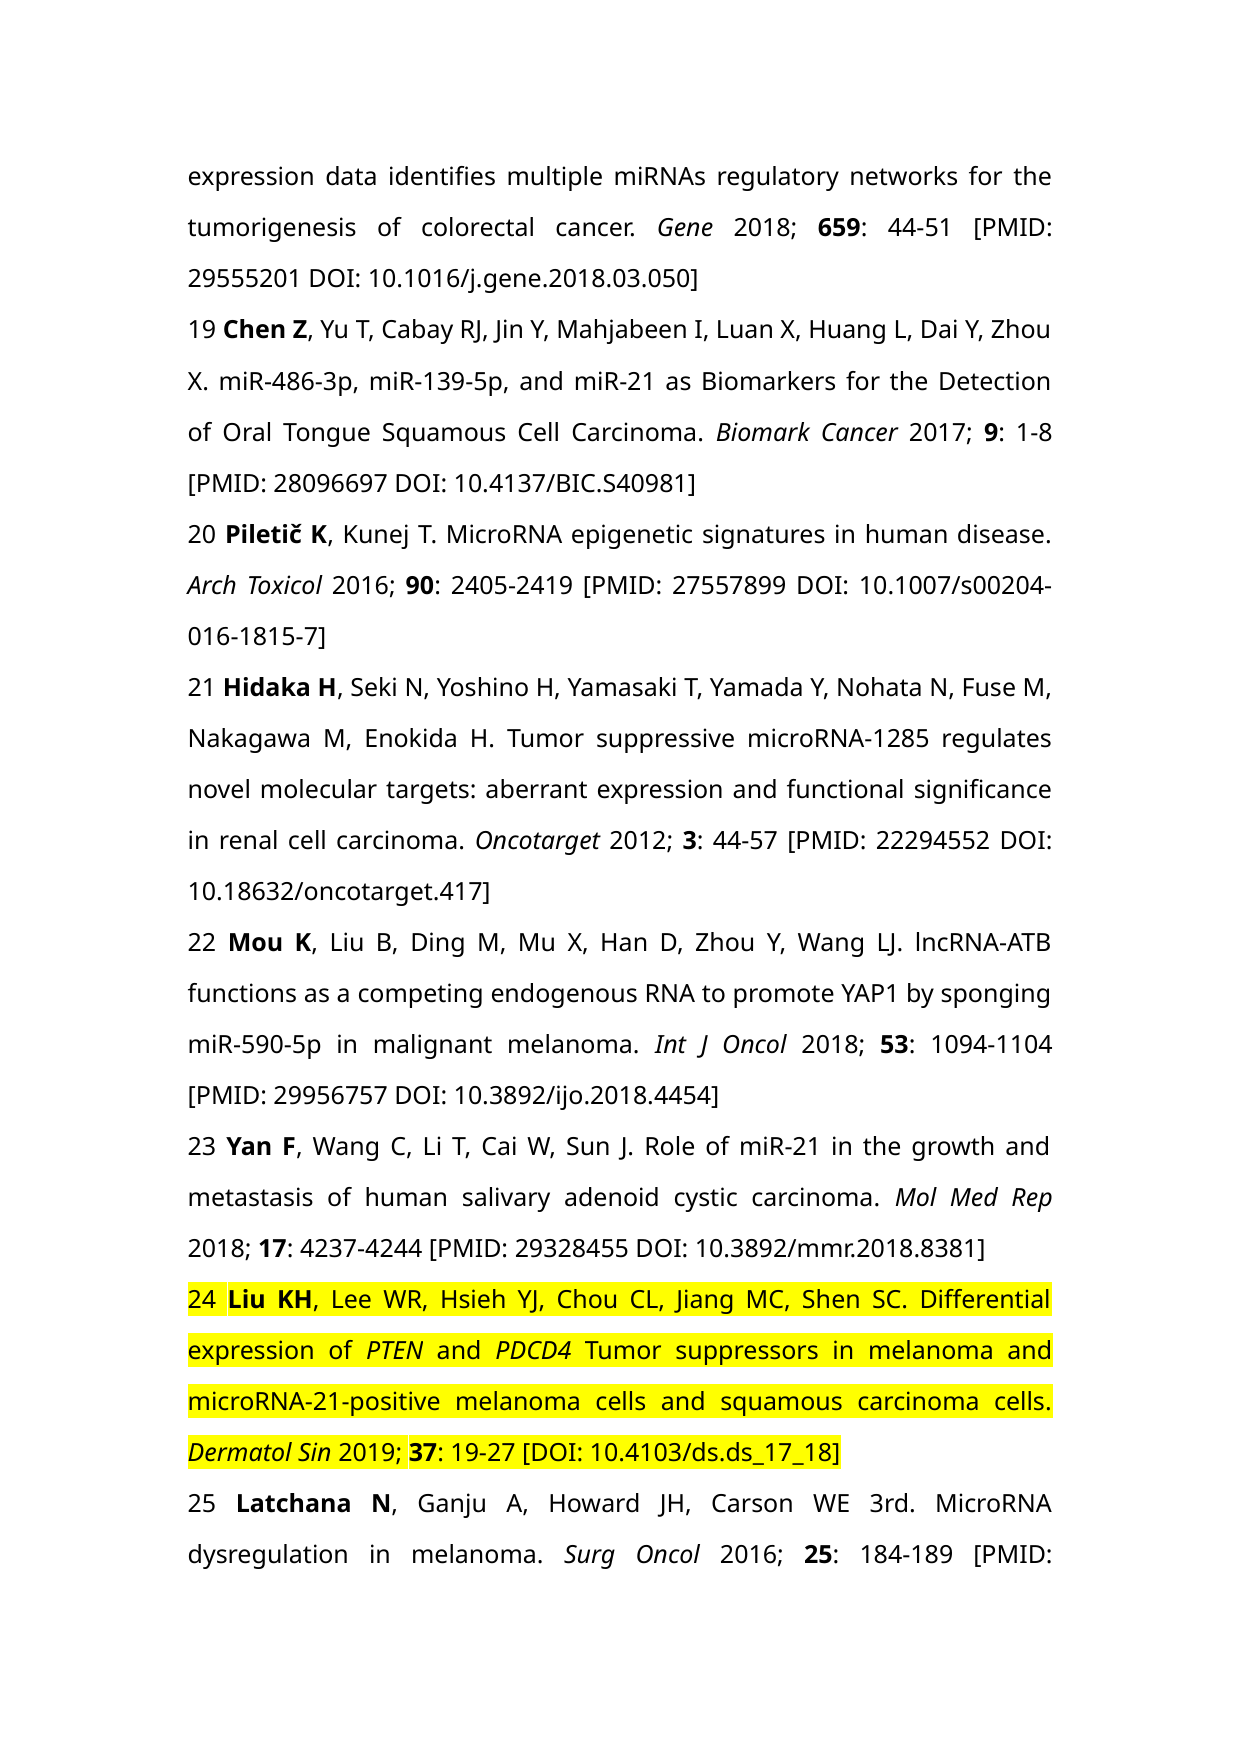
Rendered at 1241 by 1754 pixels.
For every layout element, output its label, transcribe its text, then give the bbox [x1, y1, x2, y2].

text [187, 1486, 1053, 1571]
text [187, 159, 1053, 295]
text 21 Hidaka H, Seki N, Yoshino H, Yamasaki T, Yamada Y, Nohata N, Fuse M, Nakagawa M, Enokida H. Tumor suppressive microRNA-1285 regulates novel molecular targets: aberrant expression and functional significance in renal cell carcinoma. Oncotarget 2012; 3: 44-57 [PMID: 22294552 DOI: 10.18632/oncotarget.417] [187, 669, 1053, 908]
text 20 Piletič K, Kunej T. MicroRNA epigenetic signatures in human disease. Arch Toxicol 2016; 90: 2405-2419 [PMID: 27557899 DOI: 10.1007/s00204-016-1815-7] [187, 516, 1053, 652]
text 23 Yan F, Wang C, Li T, Cai W, Sun J. Role of miR-21 in the growth and metastasis of human salivary adenoid cystic carcinoma. Mol Med Rep 2018; 17: 4237-4244 [PMID: 29328455 DOI: 10.3892/mmr.2018.8381] [187, 1129, 1053, 1265]
text 19 Chen Z, Yu T, Cabay RJ, Jin Y, Mahjabeen I, Luan X, Huang L, Dai Y, Zhou X. miR-486-3p, miR-139-5p, and miR-21 as Biomarkers for the Detection of Oral Tongue Squamous Cell Carcinoma. Biomark Cancer 2017; 9: 1-8 [PMID: 28096697 DOI: 10.4137/BIC.S40981] [187, 312, 1053, 499]
text 24 Liu KH, Lee WR, Hsieh YJ, Chou CL, Jiang MC, Shen SC. Differential expression of PTEN and PDCD4 Tumor suppressors in melanoma and microRNA-21-positive melanoma cells and squamous carcinoma cells. Dermatol Sin 2019; 37: 19-27 [DOI: 10.4103/ds.ds_17_18] [187, 1282, 1053, 1469]
text 22 Mou K, Liu B, Ding M, Mu X, Han D, Zhou Y, Wang LJ. lncRNA-ATB functions as a competing endogenous RNA to promote YAP1 by sponging miR-590-5p in malignant melanoma. Int J Oncol 2018; 53: 1094-1104 [PMID: 29956757 DOI: 10.3892/ijo.2018.4454] [187, 924, 1053, 1112]
